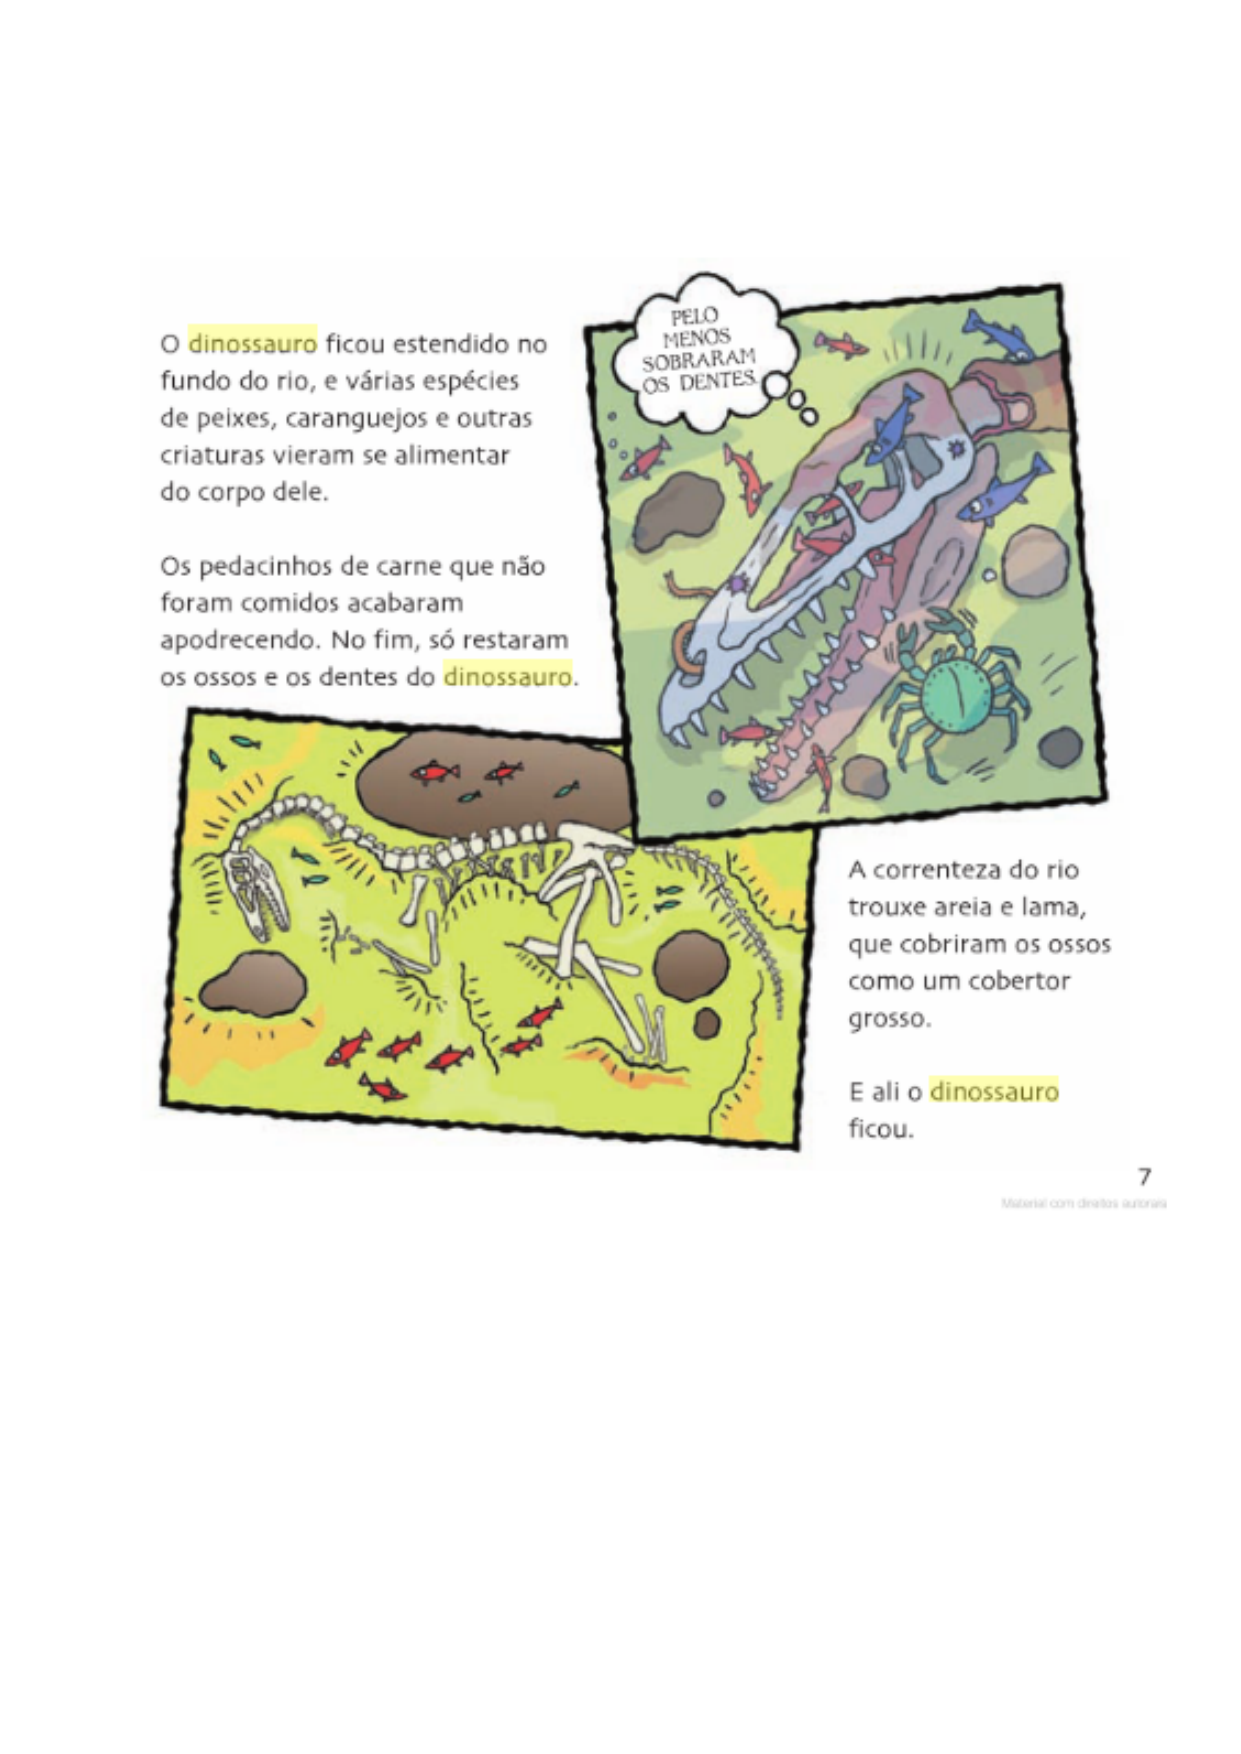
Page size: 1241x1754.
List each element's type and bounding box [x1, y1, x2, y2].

picture [118, 255, 1167, 1226]
